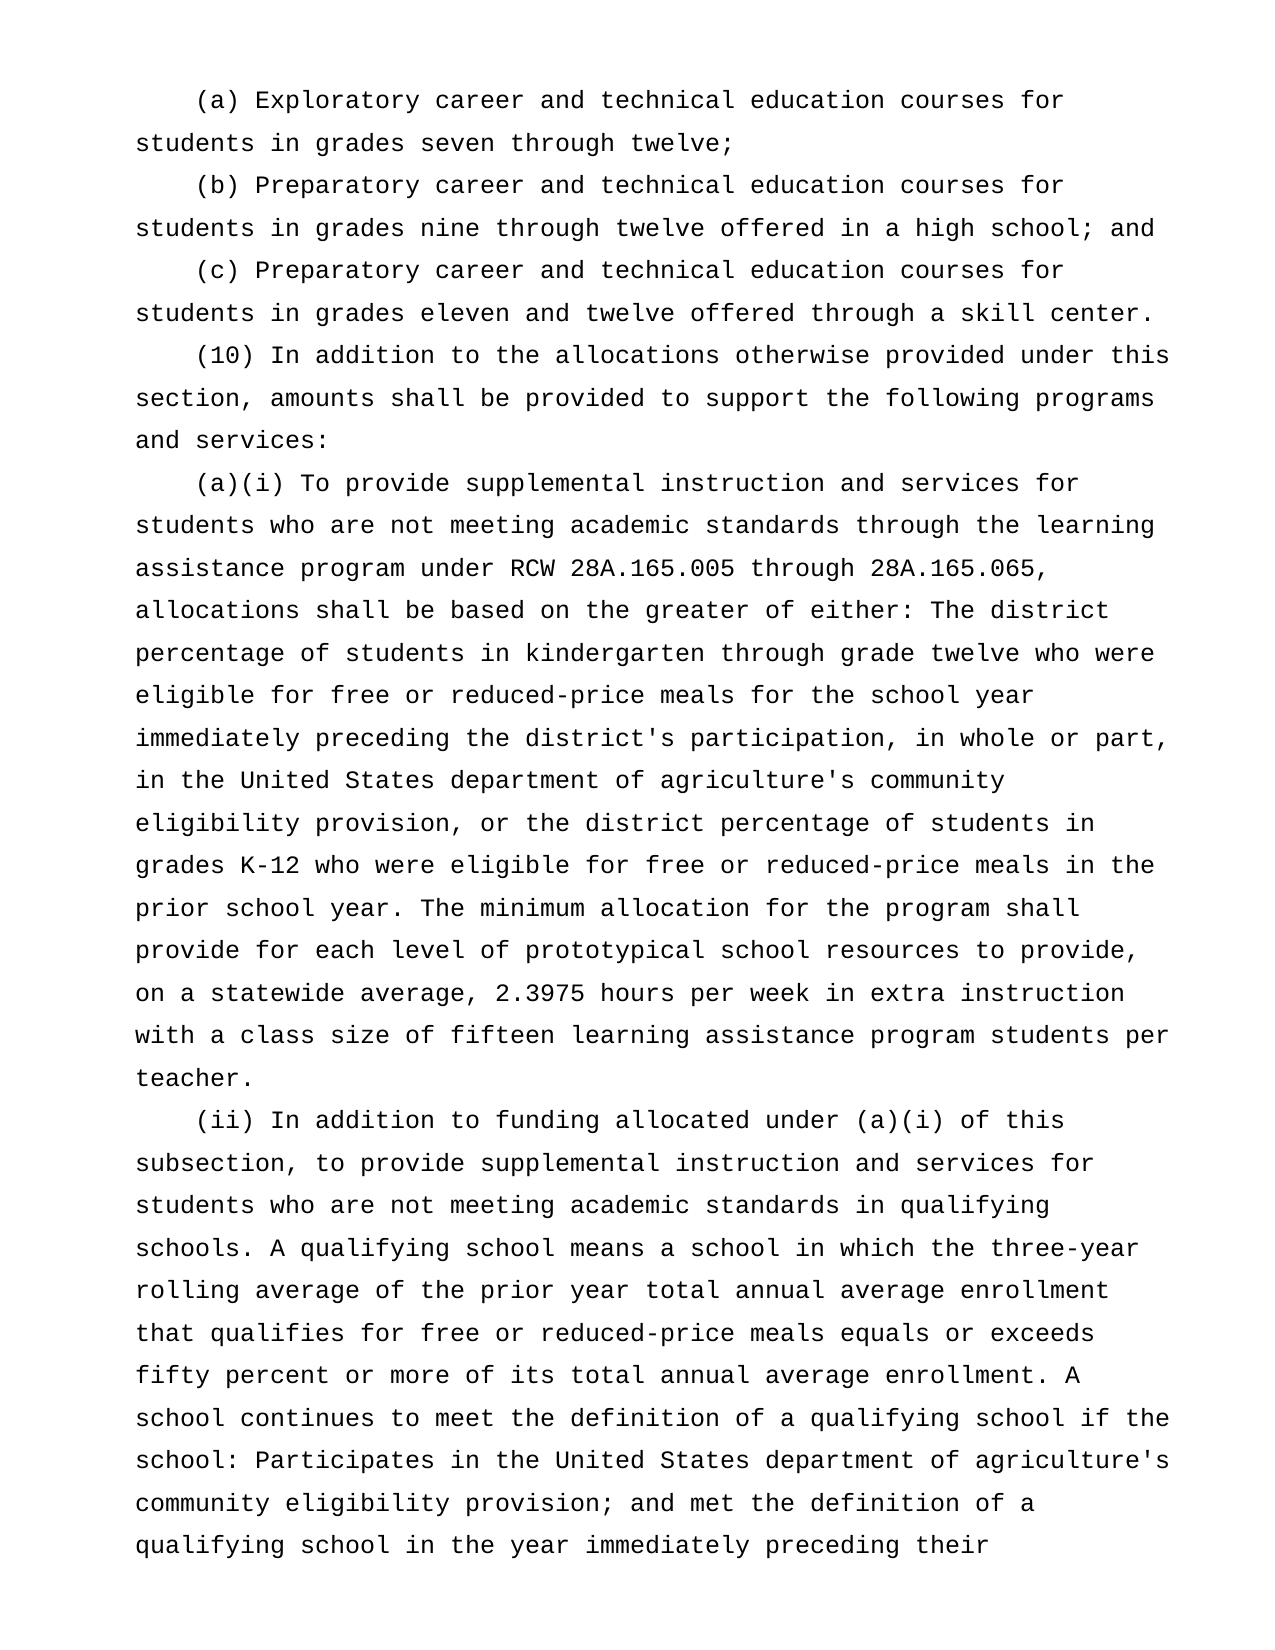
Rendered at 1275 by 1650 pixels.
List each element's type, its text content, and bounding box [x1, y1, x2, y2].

text (10) In addition to the allocations otherwise provided under this section, amounts shall be provided to support the following programs and services: [135, 330, 1170, 457]
text (c) Preparatory career and technical education courses for students in grades eleven and twelve offered through a skill center. [135, 245, 1170, 330]
text (a)(i) To provide supplemental instruction and services for students who are not meeting academic standards through the learning assistance program under RCW 28A.165.005 through 28A.165.065, allocations shall be based on the greater of either: The district percentage of students in kindergarten through grade twelve who were eligible for free or reduced-price meals for the school year immediately preceding the district's participation, in whole or part, in the United States department of agriculture's community eligibility provision, or the district percentage of students in grades K-12 who were eligible for free or reduced-price meals in the prior school year. The minimum allocation for the program shall provide for each level of prototypical school resources to provide, on a statewide average, 2.3975 hours per week in extra instruction with a class size of fifteen learning assistance program students per teacher. [135, 457, 1170, 1095]
text (a) Exploratory career and technical education courses for students in grades seven through twelve; [135, 75, 1170, 160]
text (b) Preparatory career and technical education courses for students in grades nine through twelve offered in a high school; and [135, 160, 1170, 245]
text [135, 1095, 1170, 1562]
